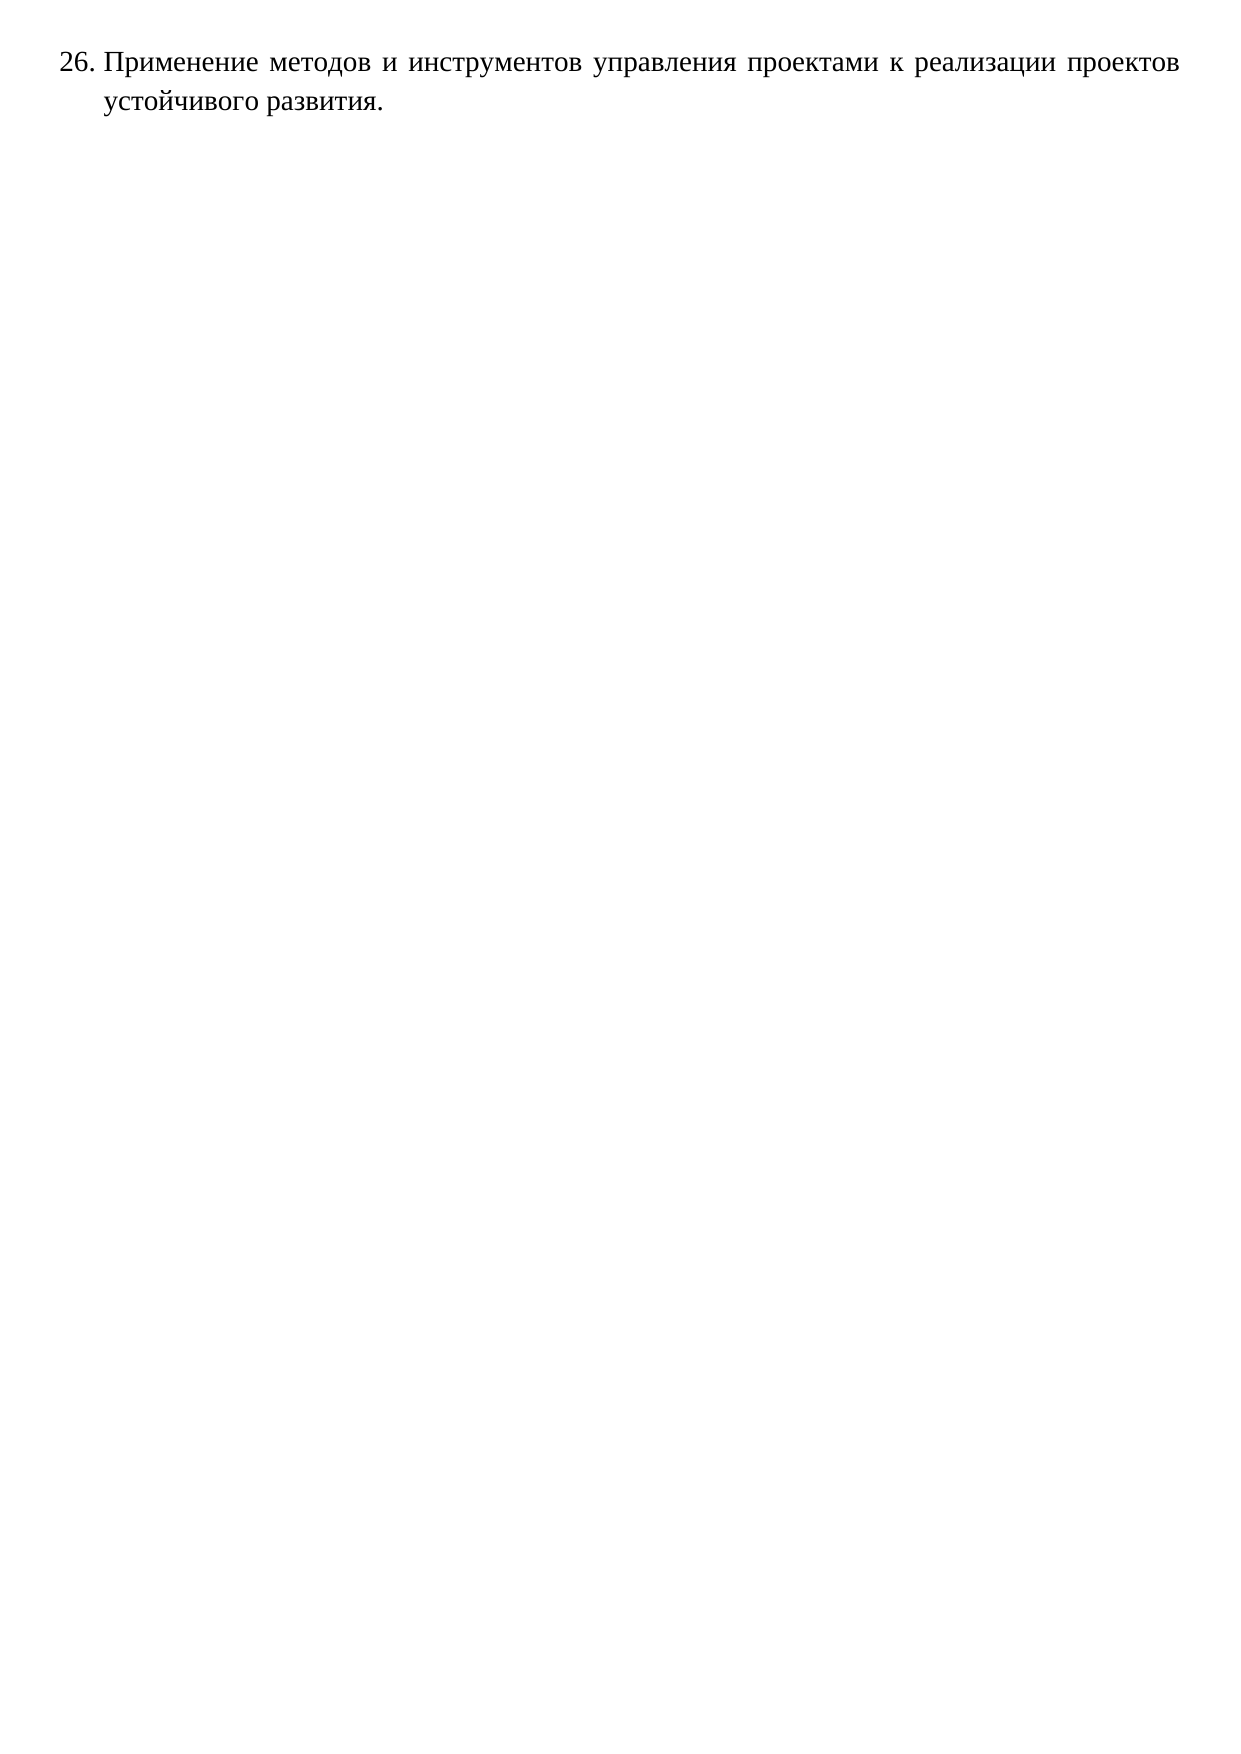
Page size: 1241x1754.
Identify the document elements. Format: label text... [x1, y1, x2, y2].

list Применение методов и инструментов управления проектами к реализации проектов устойчивого развития. [59, 44, 1181, 116]
